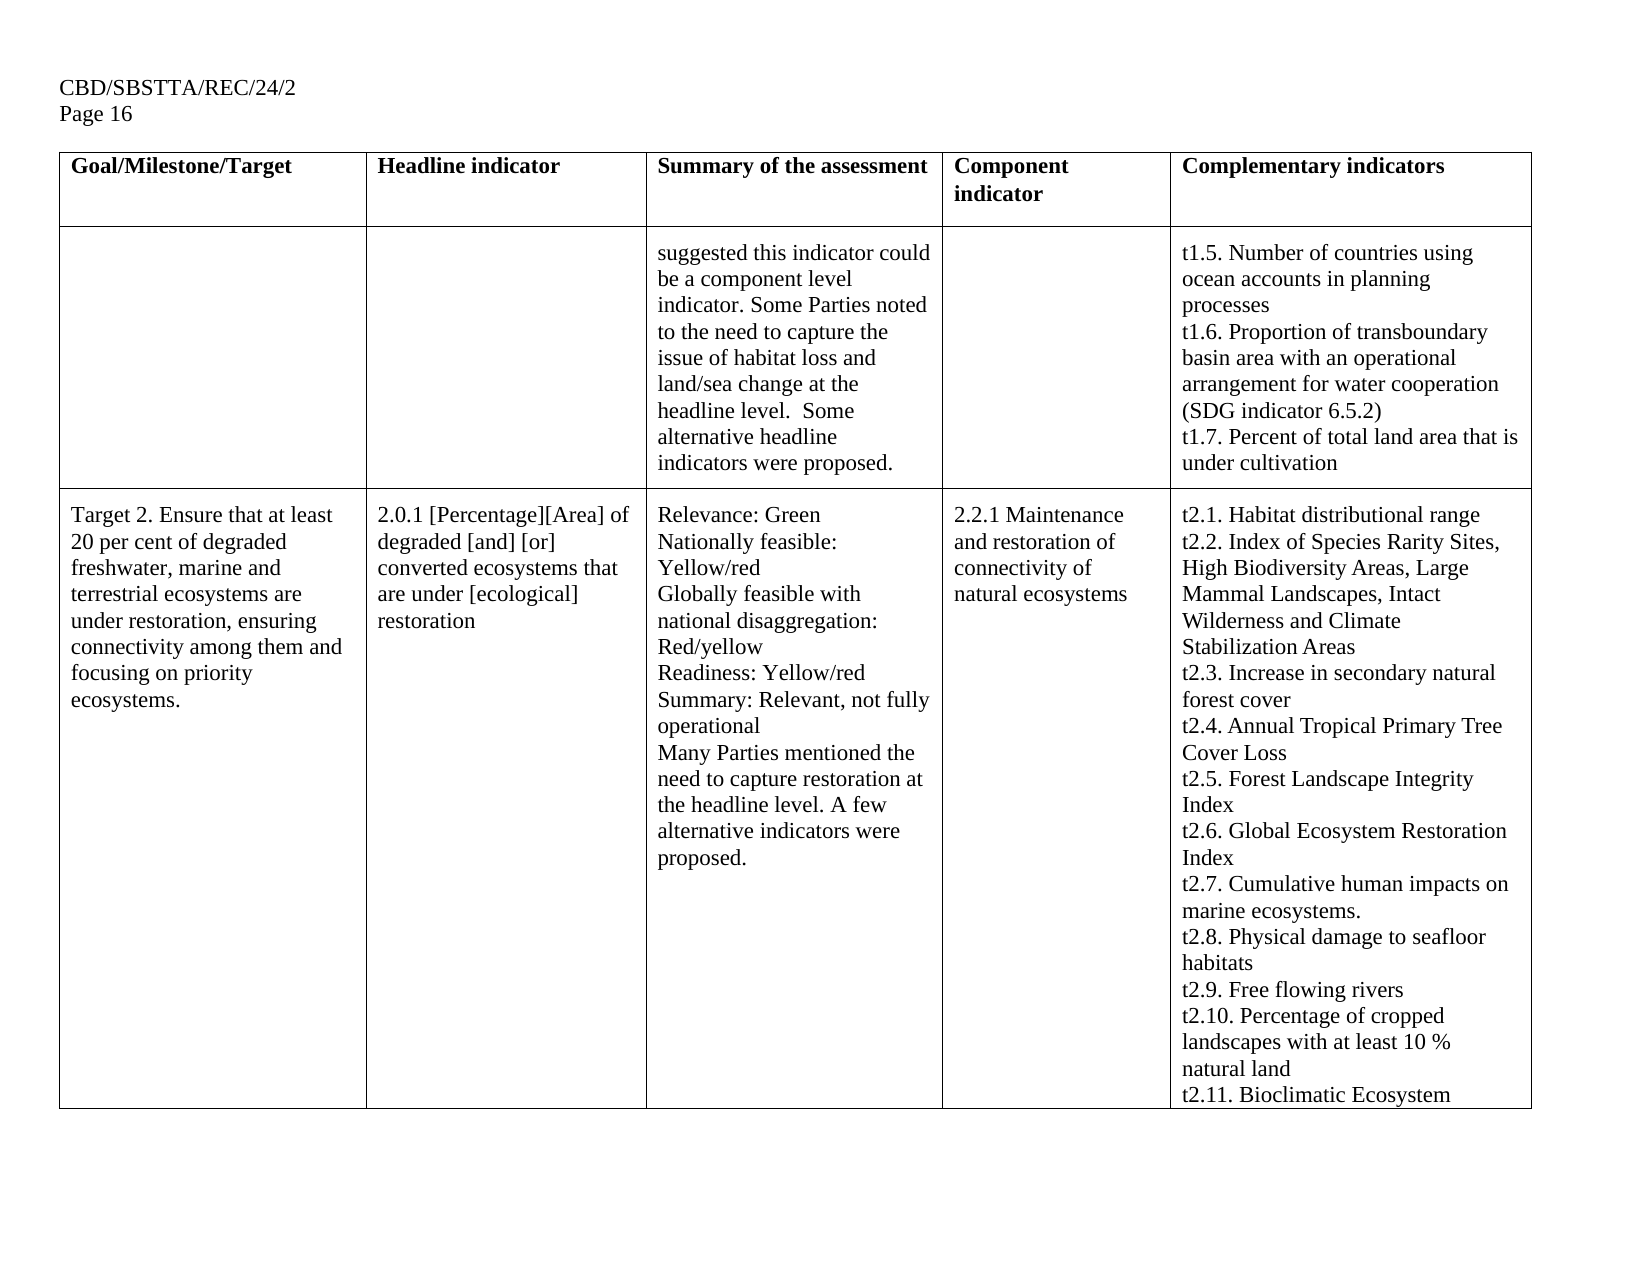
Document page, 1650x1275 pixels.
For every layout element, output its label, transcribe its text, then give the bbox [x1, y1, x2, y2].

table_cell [367, 227, 646, 488]
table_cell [367, 489, 646, 1107]
table_header Headline indicator [367, 153, 646, 226]
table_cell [1171, 227, 1531, 488]
table_header Goal/Milestone/Target [60, 153, 366, 226]
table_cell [943, 227, 1170, 488]
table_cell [647, 489, 942, 1107]
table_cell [943, 489, 1170, 1107]
table_header Summary of the assessment [647, 153, 942, 226]
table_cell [60, 227, 366, 488]
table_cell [647, 227, 942, 488]
table_header Complementary indicators [1171, 153, 1531, 226]
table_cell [1171, 489, 1531, 1107]
table_header Component indicator [943, 153, 1170, 226]
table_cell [60, 489, 366, 1107]
